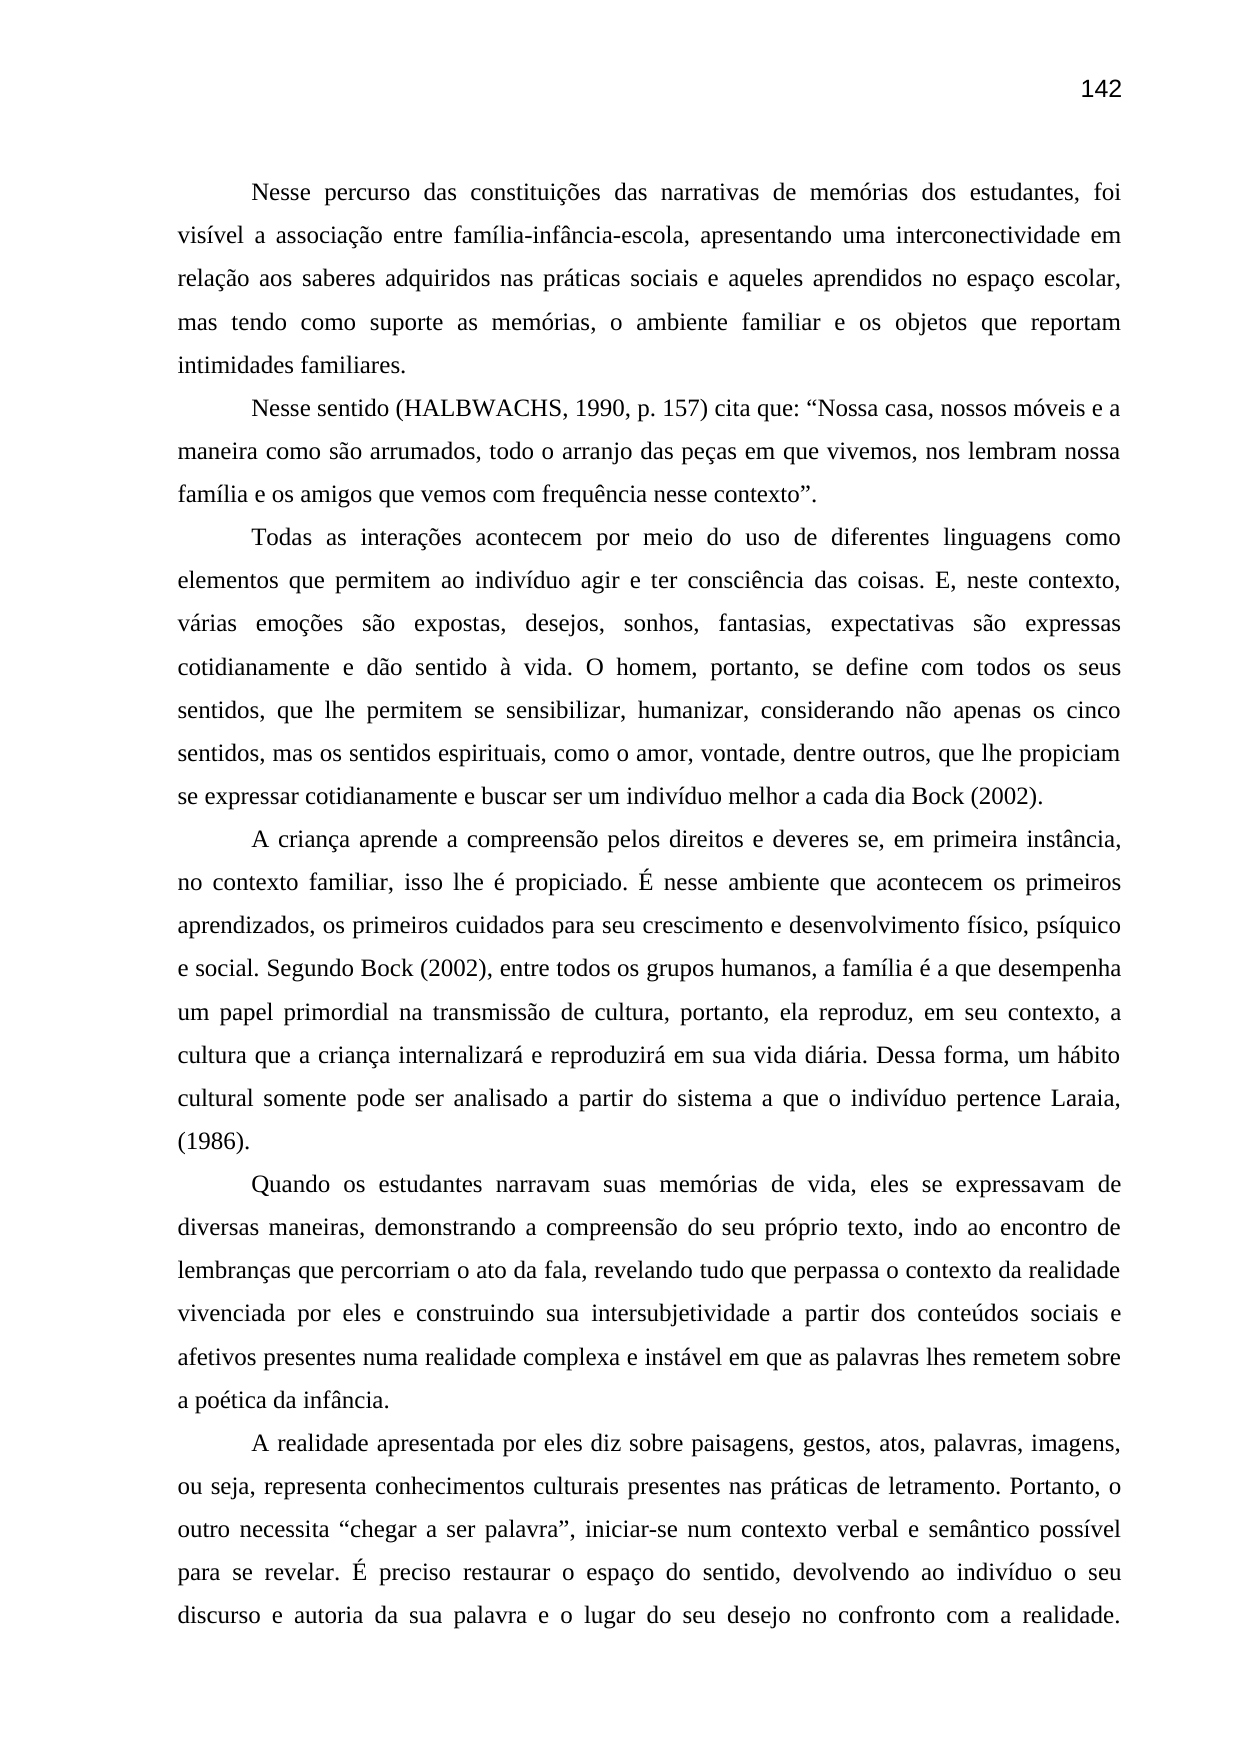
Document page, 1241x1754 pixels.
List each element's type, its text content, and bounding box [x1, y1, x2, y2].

text A criança aprende a compreensão pelos direitos e deveres se, em primeira instância, no contexto familiar, isso lhe é propiciado. É nesse ambiente que acontecem os primeiros aprendizados, os primeiros cuidados para seu crescimento e desenvolvimento físico, psíquico e social. Segundo Bock (2002), entre todos os grupos humanos, a família é a que desempenha um papel primordial na transmissão de cultura, portanto, ela reproduz, em seu contexto, a cultura que a criança internalizará e reproduzirá em sua vida diária. Dessa forma, um hábito cultural somente pode ser analisado a partir do sistema a que o indivíduo pertence Laraia, (1986). [177, 824, 1122, 1155]
text Quando os estudantes narravam suas memórias de vida, eles se expressavam de diversas maneiras, demonstrando a compreensão do seu próprio texto, indo ao encontro de lembranças que percorriam o ato da fala, revelando tudo que perpassa o contexto da realidade vivenciada por eles e construindo sua intersubjetividade a partir dos conteúdos sociais e afetivos presentes numa realidade complexa e instável em que as palavras lhes remetem sobre a poética da infância. [177, 1169, 1122, 1413]
text Todas as interações acontecem por meio do uso de diferentes linguagens como elementos que permitem ao indivíduo agir e ter consciência das coisas. E, neste contexto, várias emoções são expostas, desejos, sonhos, fantasias, expectativas são expressas cotidianamente e dão sentido à vida. O homem, portanto, se define com todos os seus sentidos, que lhe permitem se sensibilizar, humanizar, considerando não apenas os cinco sentidos, mas os sentidos espirituais, como o amor, vontade, dentre outros, que lhe propiciam se expressar cotidianamente e buscar ser um indivíduo melhor a cada dia Bock (2002). [177, 522, 1122, 810]
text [177, 1428, 1122, 1629]
text Nesse sentido (HALBWACHS, 1990, p. 157) cita que: “Nossa casa, nossos móveis e a maneira como são arrumados, todo o arranjo das peças em que vivemos, nos lembram nossa família e os amigos que vemos com frequência nesse contexto”. [177, 393, 1122, 508]
text Nesse percurso das constituições das narrativas de memórias dos estudantes, foi visível a associação entre família-infância-escola, apresentando uma interconectividade em relação aos saberes adquiridos nas práticas sociais e aqueles aprendidos no espaço escolar, mas tendo como suporte as memórias, o ambiente familiar e os objetos que reportam intimidades familiares. [177, 177, 1122, 378]
